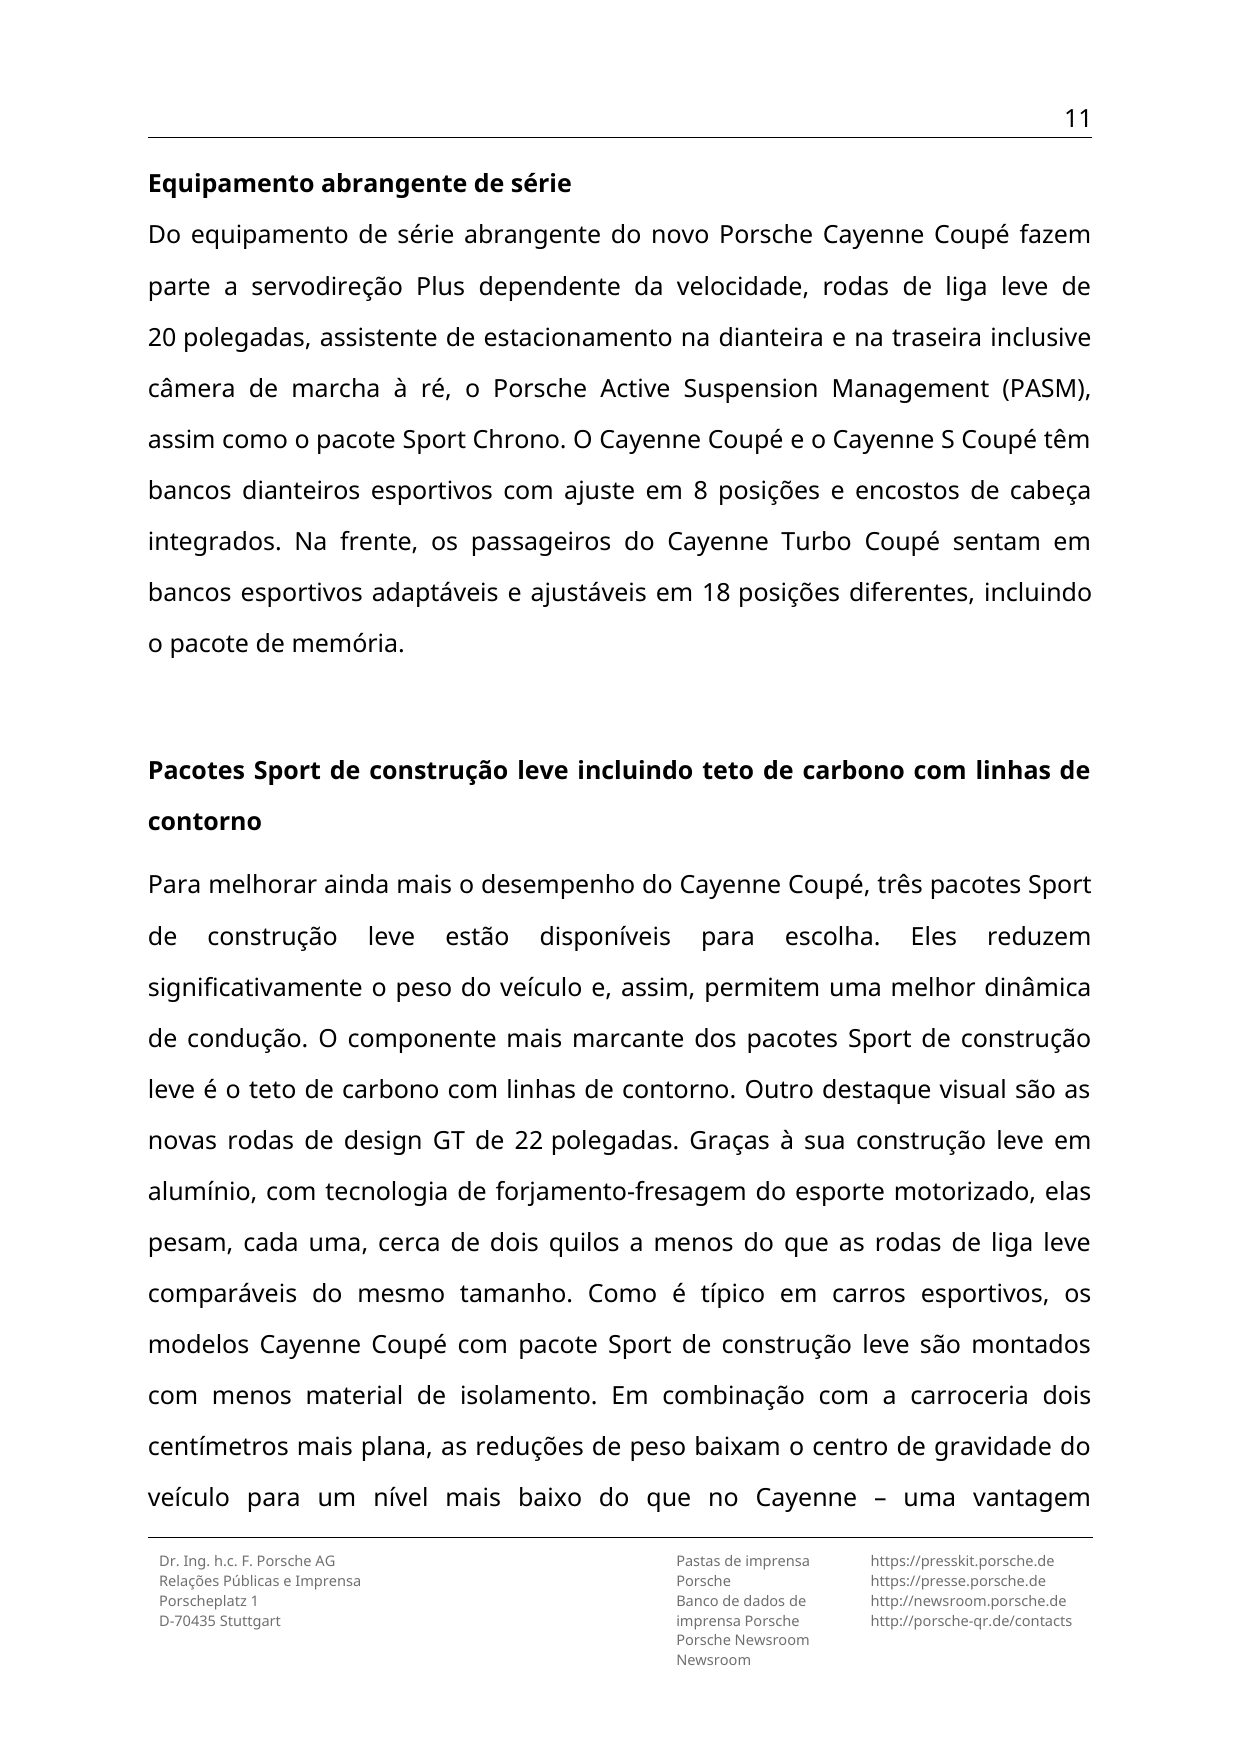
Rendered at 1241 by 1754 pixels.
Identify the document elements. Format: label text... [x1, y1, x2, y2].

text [148, 867, 1092, 1514]
text Pacotes Sport de construção leve incluindo teto de carbono com linhas de contorno [148, 752, 1092, 838]
text Equipamento abrangente de série [148, 166, 1092, 200]
text Do equipamento de série abrangente do novo Porsche Cayenne Coupé fazem parte a servodireção Plus dependente da velocidade, rodas de liga leve de 20 polegadas, assistente de estacionamento na dianteira e na traseira inclusive câmera de marcha à ré, o Porsche Active Suspension Management (PASM), assim como o pacote Sport Chrono. O Cayenne Coupé e o Cayenne S Coupé têm bancos dianteiros esportivos com ajuste em 8 posições e encostos de cabeça integrados. Na frente, os passageiros do Cayenne Turbo Coupé sentam em bancos esportivos adaptáveis e ajustáveis em 18 posições diferentes, incluindo o pacote de memória. [148, 217, 1092, 659]
